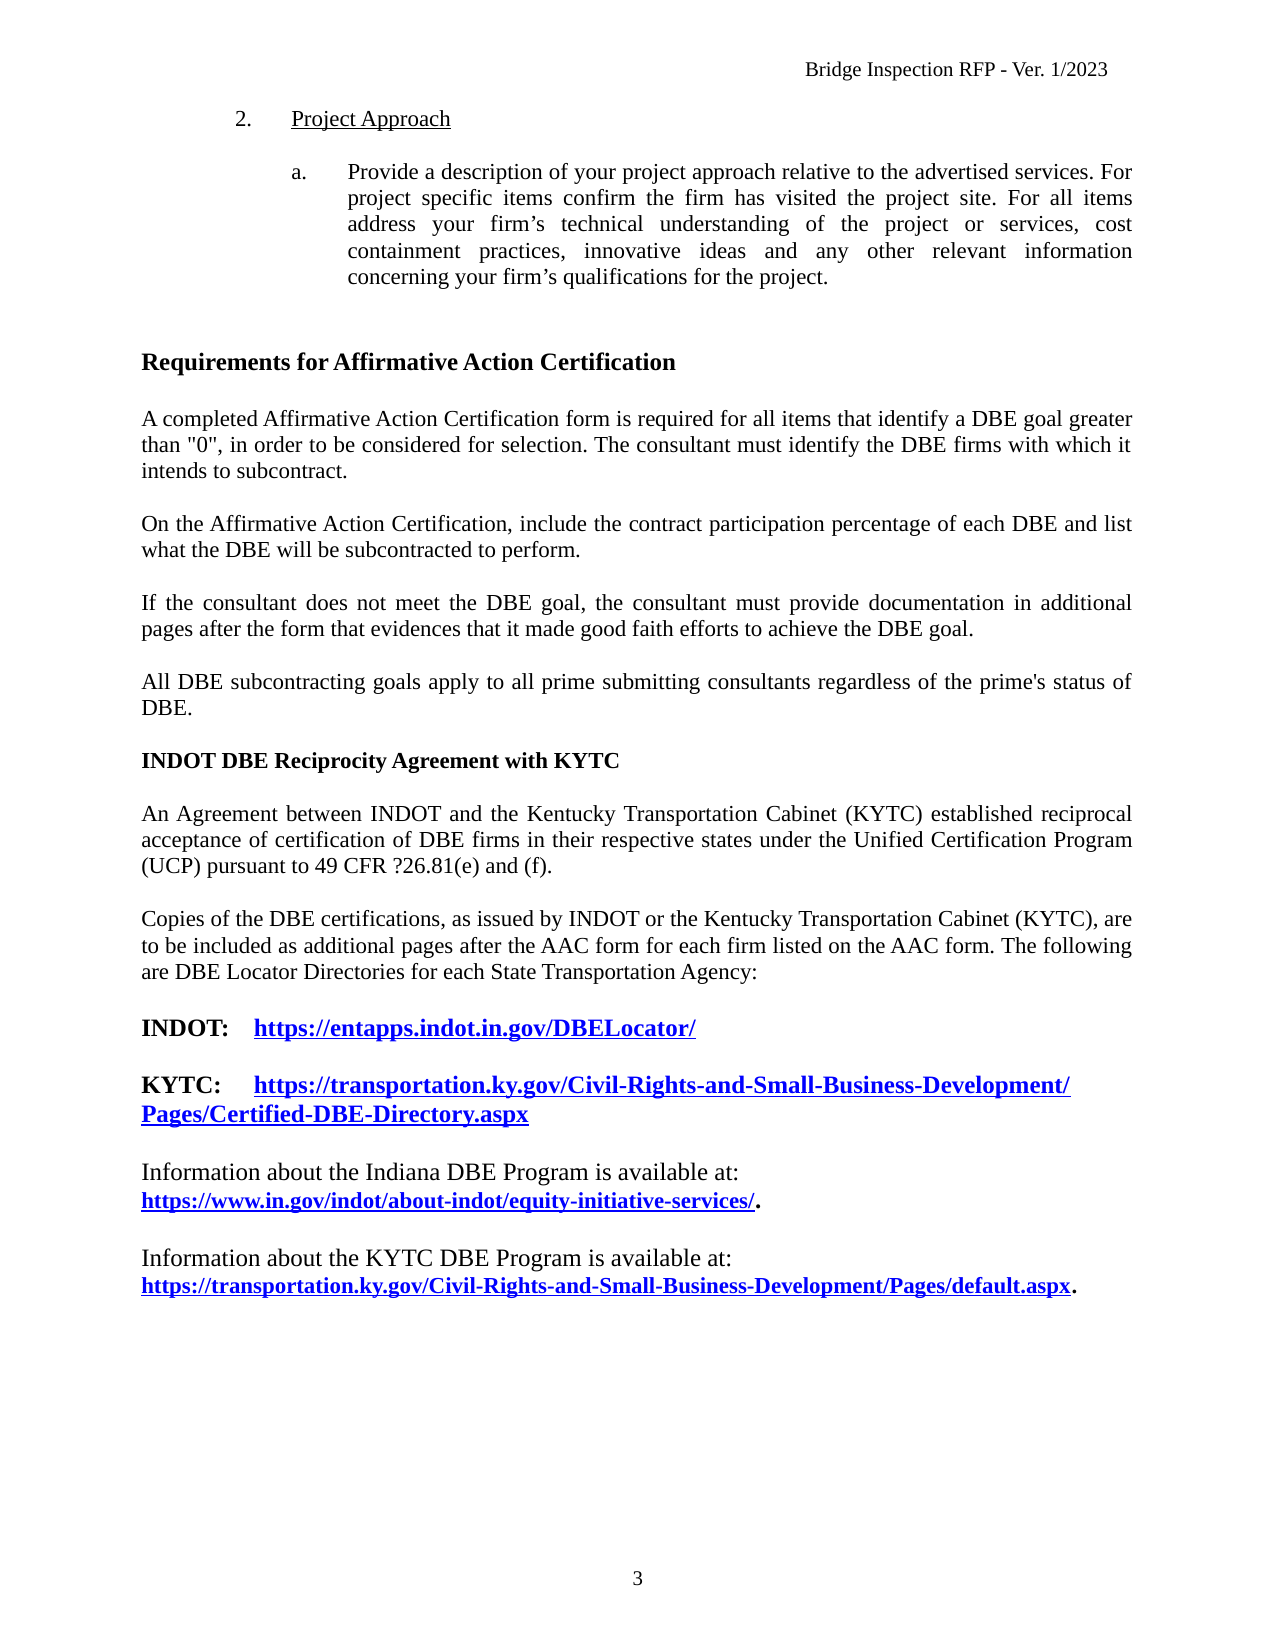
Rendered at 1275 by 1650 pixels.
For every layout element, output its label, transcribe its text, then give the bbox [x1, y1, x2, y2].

text An Agreement between INDOT and the Kentucky Transportation Cabinet (KYTC) established reciprocal acceptance of certification of DBE firms in their respective states under the Unified Certification Program (UCP) pursuant to 49 CFR ?26.81(e) and (f). [141, 800, 1134, 879]
text INDOT DBE Reciprocity Agreement with KYTC [141, 747, 1134, 773]
text INDOT: https://entapps.indot.in.gov/DBELocator/ [141, 1013, 1134, 1042]
text https://transportation.ky.gov/Civil-Rights-and-Small-Business-Development/Pages/default.aspx. [141, 1272, 1134, 1298]
text Information about the KYTC DBE Program is available at: [141, 1243, 1134, 1272]
text Copies of the DBE certifications, as issued by INDOT or the Kentucky Transportation Cabinet (KYTC), are to be included as additional pages after the AAC form for each firm listed on the AAC form. The following are DBE Locator Directories for each State Transportation Agency: [141, 905, 1134, 984]
text All DBE subcontracting goals apply to all prime submitting consultants regardless of the prime's status of DBE. [141, 668, 1134, 721]
text A completed Affirmative Action Certification form is required for all items that identify a DBE goal greater than "0", in order to be considered for selection. The consultant must identify the DBE firms with which it intends to subcontract. [141, 404, 1134, 484]
text a. Provide a description of your project approach relative to the advertised services. For project specific items confirm the firm has visited the project site. For all items address your firm’s technical understanding of the project or services, cost containment practices, innovative ideas and any other relevant information concerning your firm’s qualifications for the project. [291, 158, 1134, 289]
text If the consultant does not meet the DBE goal, the consultant must provide documentation in additional pages after the form that evidences that it made good faith efforts to achieve the DBE goal. [141, 589, 1134, 642]
text KYTC: https://transportation.ky.gov/Civil-Rights-and-Small-Business-Development/Pages/Certified-DBE-Directory.aspx [141, 1071, 1134, 1128]
text 2. Project Approach [235, 105, 1134, 131]
text Requirements for Affirmative Action Certification [141, 347, 1134, 376]
text Information about the Indiana DBE Program is available at: [141, 1157, 1134, 1186]
text On the Affirmative Action Certification, include the contract participation percentage of each DBE and list what the DBE will be subcontracted to perform. [141, 510, 1134, 563]
text https://www.in.gov/indot/about-indot/equity-initiative-services/. [141, 1186, 1134, 1214]
